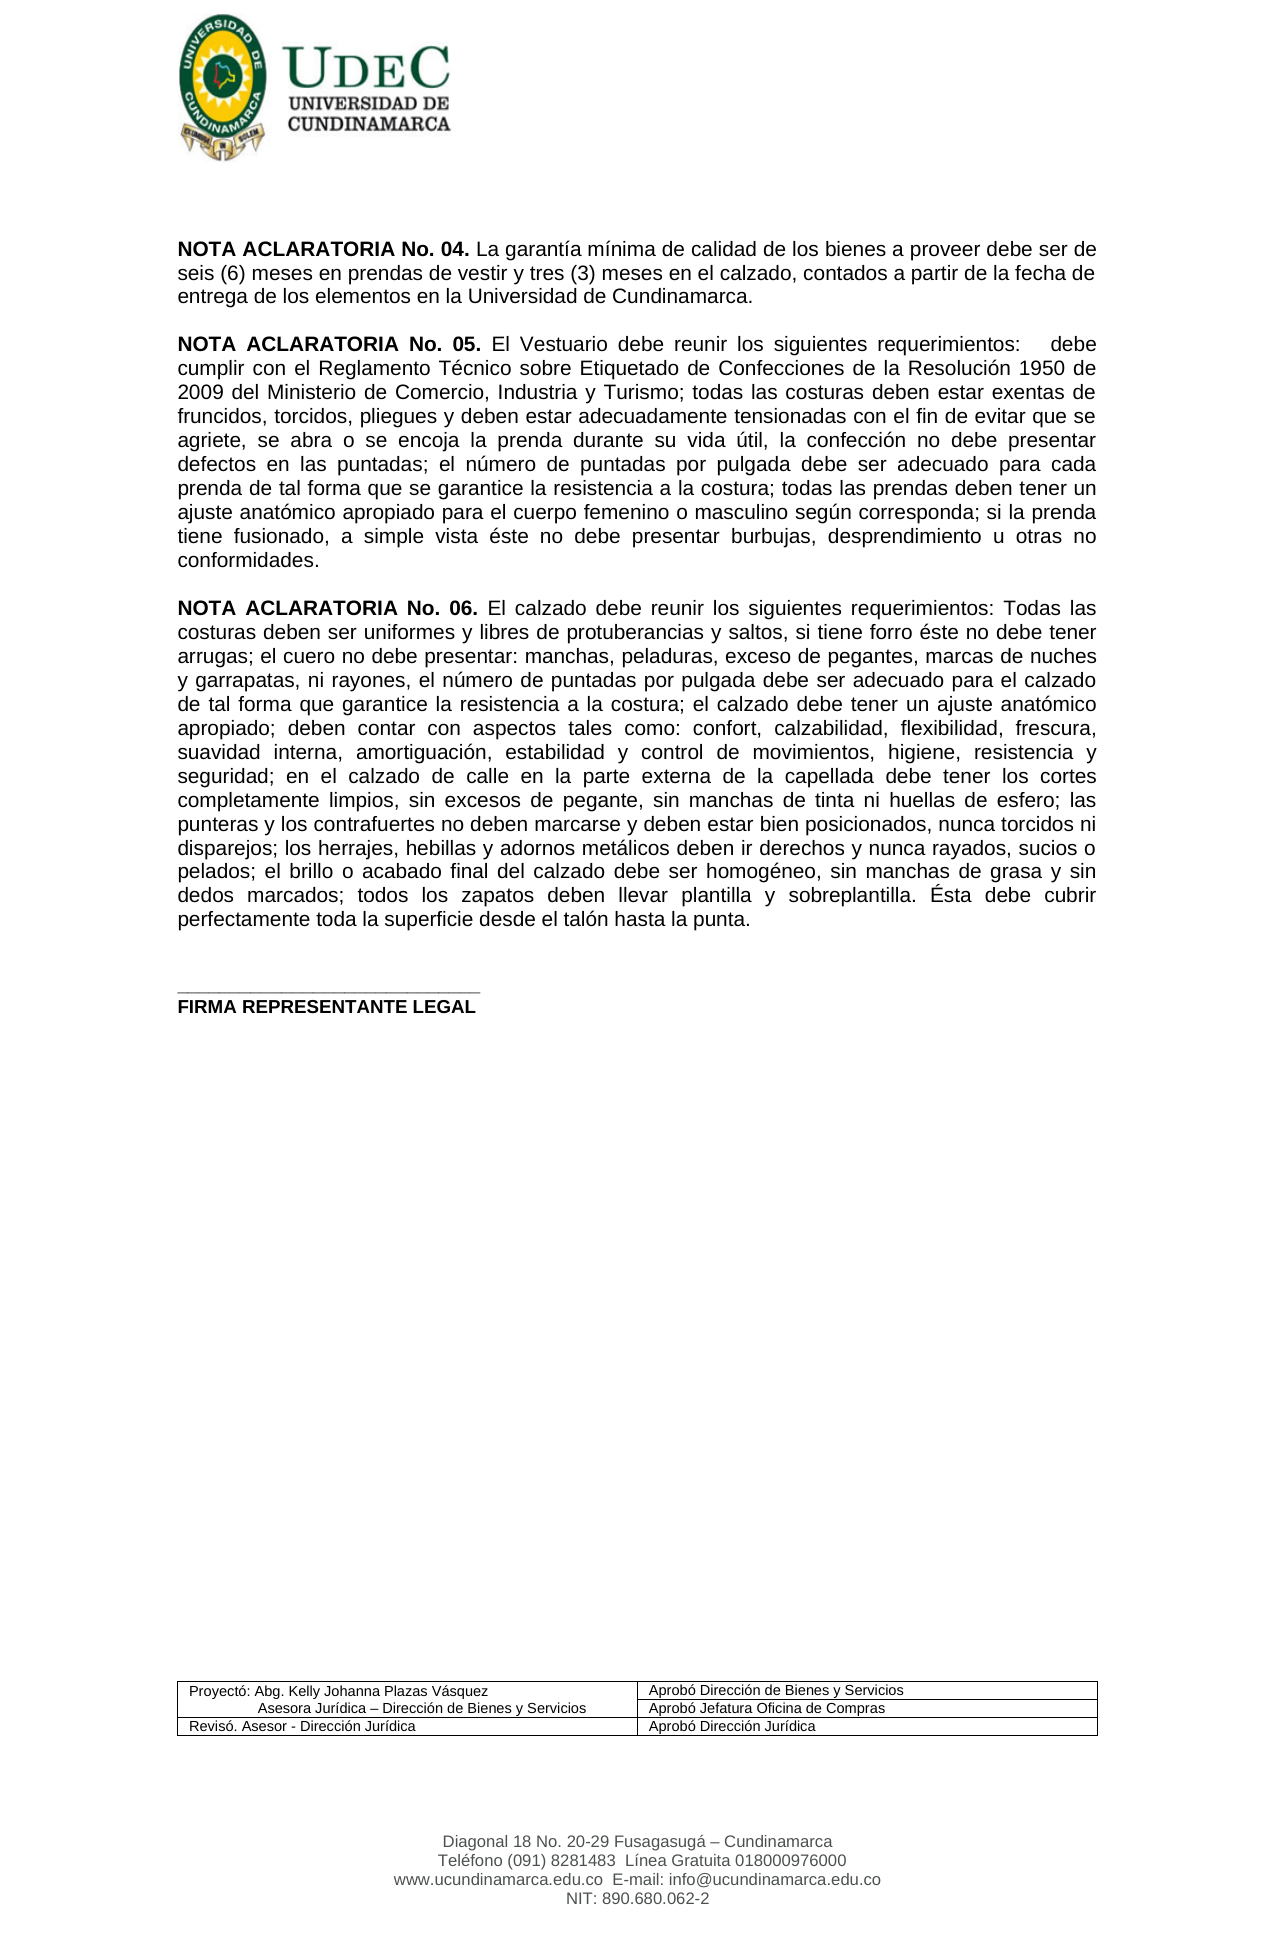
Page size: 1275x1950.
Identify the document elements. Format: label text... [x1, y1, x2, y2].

text NOTA ACLARATORIA No. 04. La garantía mínima de calidad de los bienes a proveer debe ser de seis (6) meses en prendas de vestir y tres (3) meses en el calzado, contados a partir de la fecha de entrega de los elementos en la Universidad de Cundinamarca. [177, 236, 1098, 308]
text _____________________________ [177, 974, 1098, 996]
text NOTA ACLARATORIA No. 05. El Vestuario debe reunir los siguientes requerimientos: debe cumplir con el Reglamento Técnico sobre Etiquetado de Confecciones de la Resolución 1950 de 2009 del Ministerio de Comercio, Industria y Turismo; todas las costuras deben estar exentas de fruncidos, torcidos, pliegues y deben estar adecuadamente tensionadas con el fin de evitar que se agriete, se abra o se encoja la prenda durante su vida útil, la confección no debe presentar defectos en las puntadas; el número de puntadas por pulgada debe ser adecuado para cada prenda de tal forma que se garantice la resistencia a la costura; todas las prendas deben tener un ajuste anatómico apropiado para el cuerpo femenino o masculino según corresponda; si la prenda tiene fusionado, a simple vista éste no debe presentar burbujas, desprendimiento u otras no conformidades. [177, 332, 1098, 572]
picture [178, 13, 453, 163]
text NOTA ACLARATORIA No. 06. El calzado debe reunir los siguientes requerimientos: Todas las costuras deben ser uniformes y libres de protuberancias y saltos, si tiene forro éste no debe tener arrugas; el cuero no debe presentar: manchas, peladuras, exceso de pegantes, marcas de nuches y garrapatas, ni rayones, el número de puntadas por pulgada debe ser adecuado para el calzado de tal forma que garantice la resistencia a la costura; el calzado debe tener un ajuste anatómico apropiado; deben contar con aspectos tales como: confort, calzabilidad, flexibilidad, frescura, suavidad interna, amortiguación, estabilidad y control de movimientos, higiene, resistencia y seguridad; en el calzado de calle en la parte externa de la capellada debe tener los cortes completamente limpios, sin excesos de pegante, sin manchas de tinta ni huellas de esfero; las punteras y los contrafuertes no deben marcarse y deben estar bien posicionados, nunca torcidos ni disparejos; los herrajes, hebillas y adornos metálicos deben ir derechos y nunca rayados, sucios o pelados; el brillo o acabado final del calzado debe ser homogéneo, sin manchas de grasa y sin dedos marcados; todos los zapatos deben llevar plantilla y sobreplantilla. Ésta debe cubrir perfectamente toda la superficie desde el talón hasta la punta. [177, 596, 1098, 931]
text FIRMA REPRESENTANTE LEGAL [177, 996, 1098, 1017]
